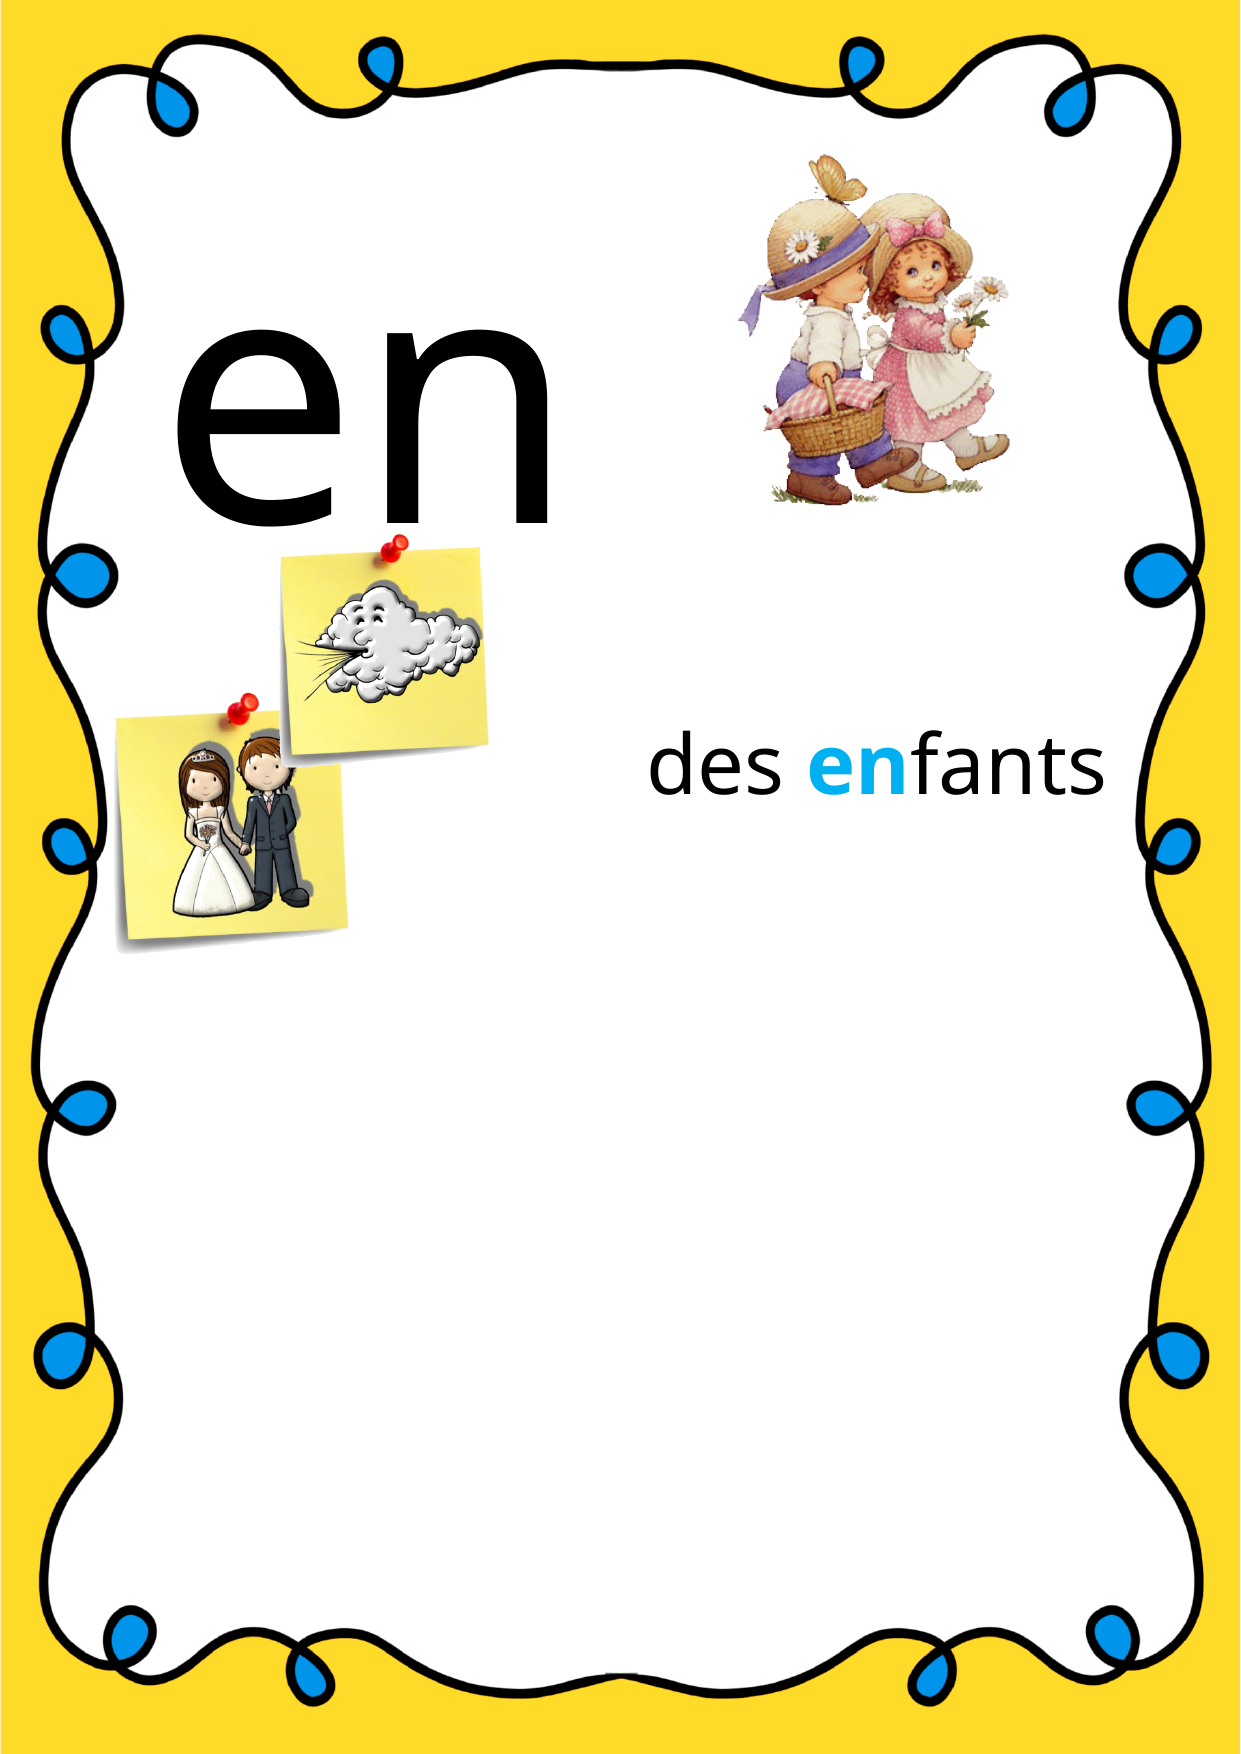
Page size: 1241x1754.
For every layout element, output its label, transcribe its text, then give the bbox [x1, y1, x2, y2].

table_header en [118, 145, 616, 1008]
table_cell des enfants [616, 516, 1137, 1008]
table_header [616, 145, 1137, 516]
picture [0, 0, 1241, 1754]
